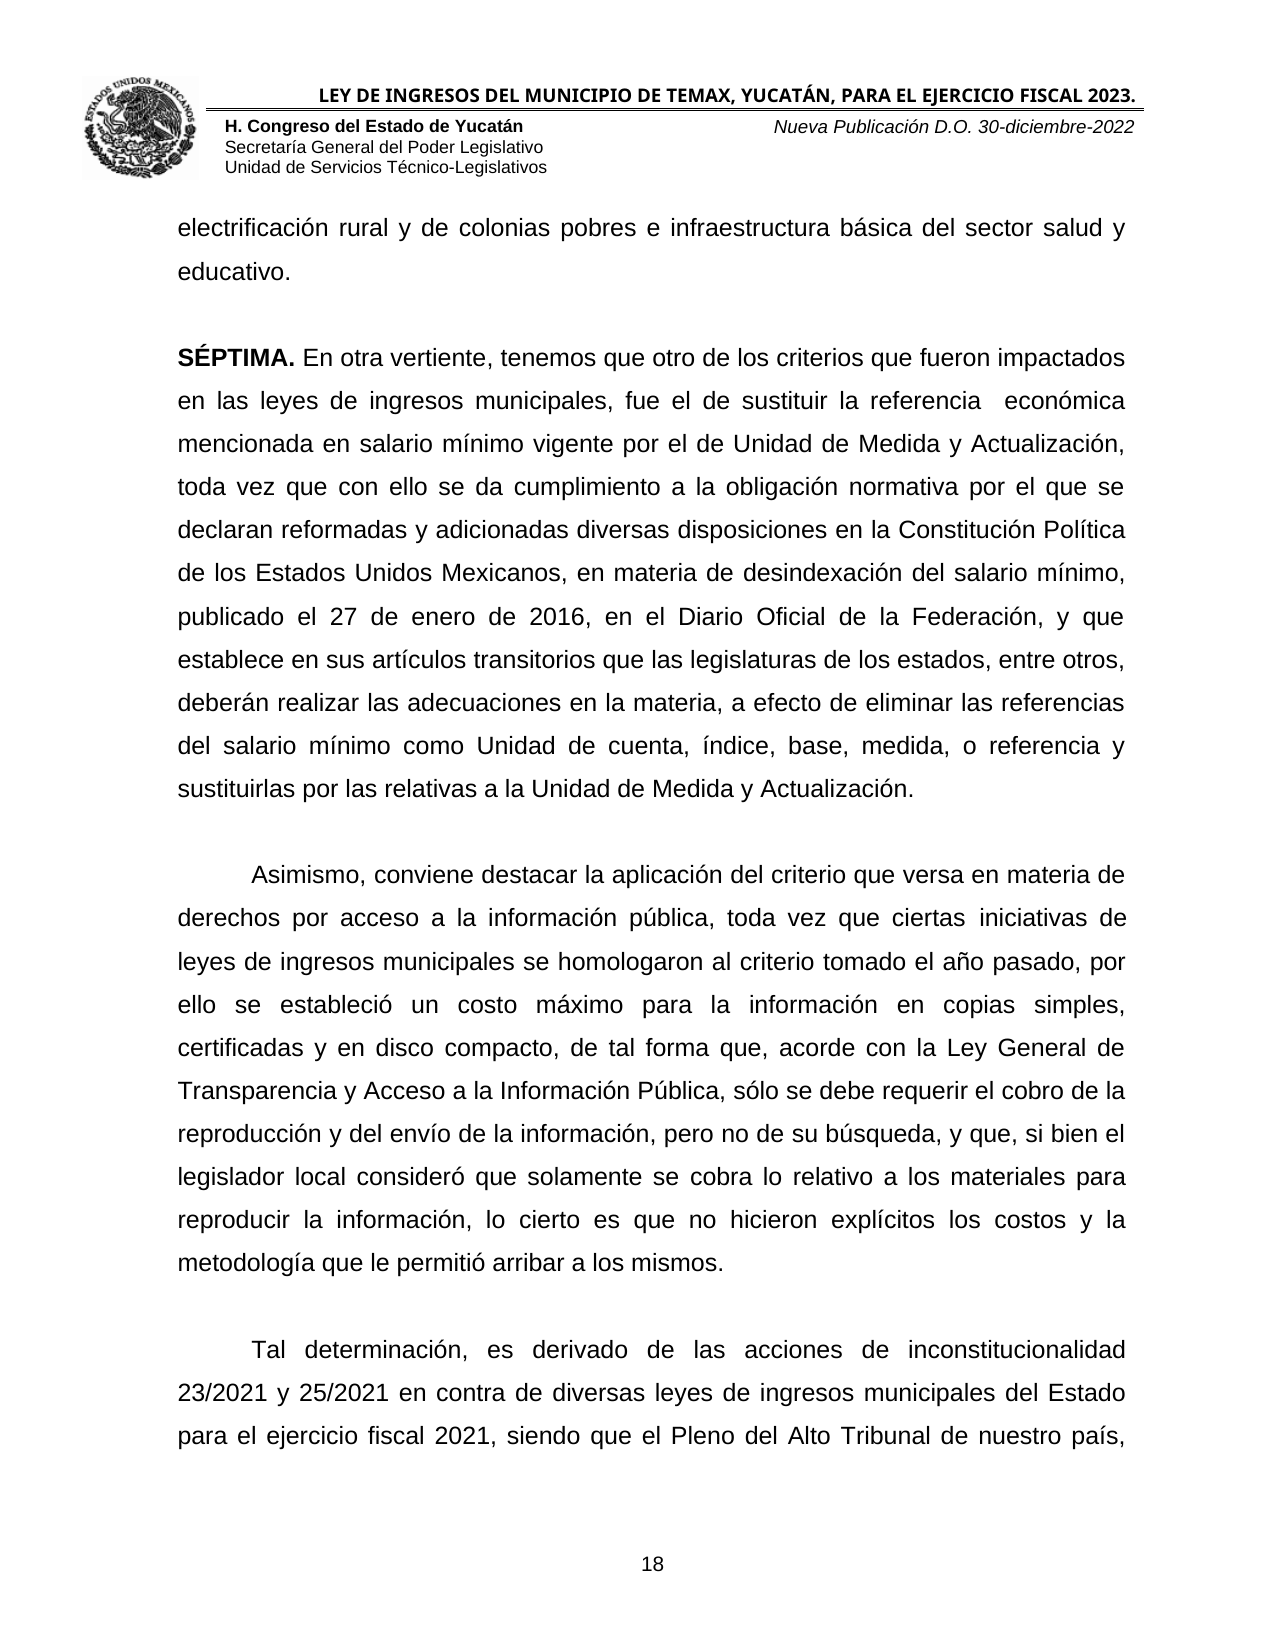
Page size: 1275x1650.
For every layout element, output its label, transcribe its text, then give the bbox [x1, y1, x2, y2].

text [177, 213, 1127, 285]
text Asimismo, conviene destacar la aplicación del criterio que versa en materia de derechos por acceso a la información pública, toda vez que ciertas iniciativas de leyes de ingresos municipales se homologaron al criterio tomado el año pasado, por ello se estableció un costo máximo para la información en copias simples, certificadas y en disco compacto, de tal forma que, acorde con la Ley General de Transparencia y Acceso a la Información Pública, sólo se debe requerir el cobro de la reproducción y del envío de la información, pero no de su búsqueda, y que, si bien el legislador local consideró que solamente se cobra lo relativo a los materiales para reproducir la información, lo cierto es que no hicieron explícitos los costos y la metodología que le permitió arribar a los mismos. [177, 860, 1127, 1277]
text SÉPTIMA. En otra vertiente, tenemos que otro de los criterios que fueron impactados en las leyes de ingresos municipales, fue el de sustituir la referencia económica mencionada en salario mínimo vigente por el de Unidad de Medida y Actualización, toda vez que con ello se da cumplimiento a la obligación normativa por el que se declaran reformadas y adicionadas diversas disposiciones en la Constitución Política de los Estados Unidos Mexicanos, en materia de desindexación del salario mínimo, publicado el 27 de enero de 2016, en el Diario Oficial de la Federación, y que establece en sus artículos transitorios que las legislaturas de los estados, entre otros, deberán realizar las adecuaciones en la materia, a efecto de eliminar las referencias del salario mínimo como Unidad de cuenta, índice, base, medida, o referencia y sustituirlas por las relativas a la Unidad de Medida y Actualización. [177, 343, 1127, 803]
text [177, 1334, 1127, 1449]
